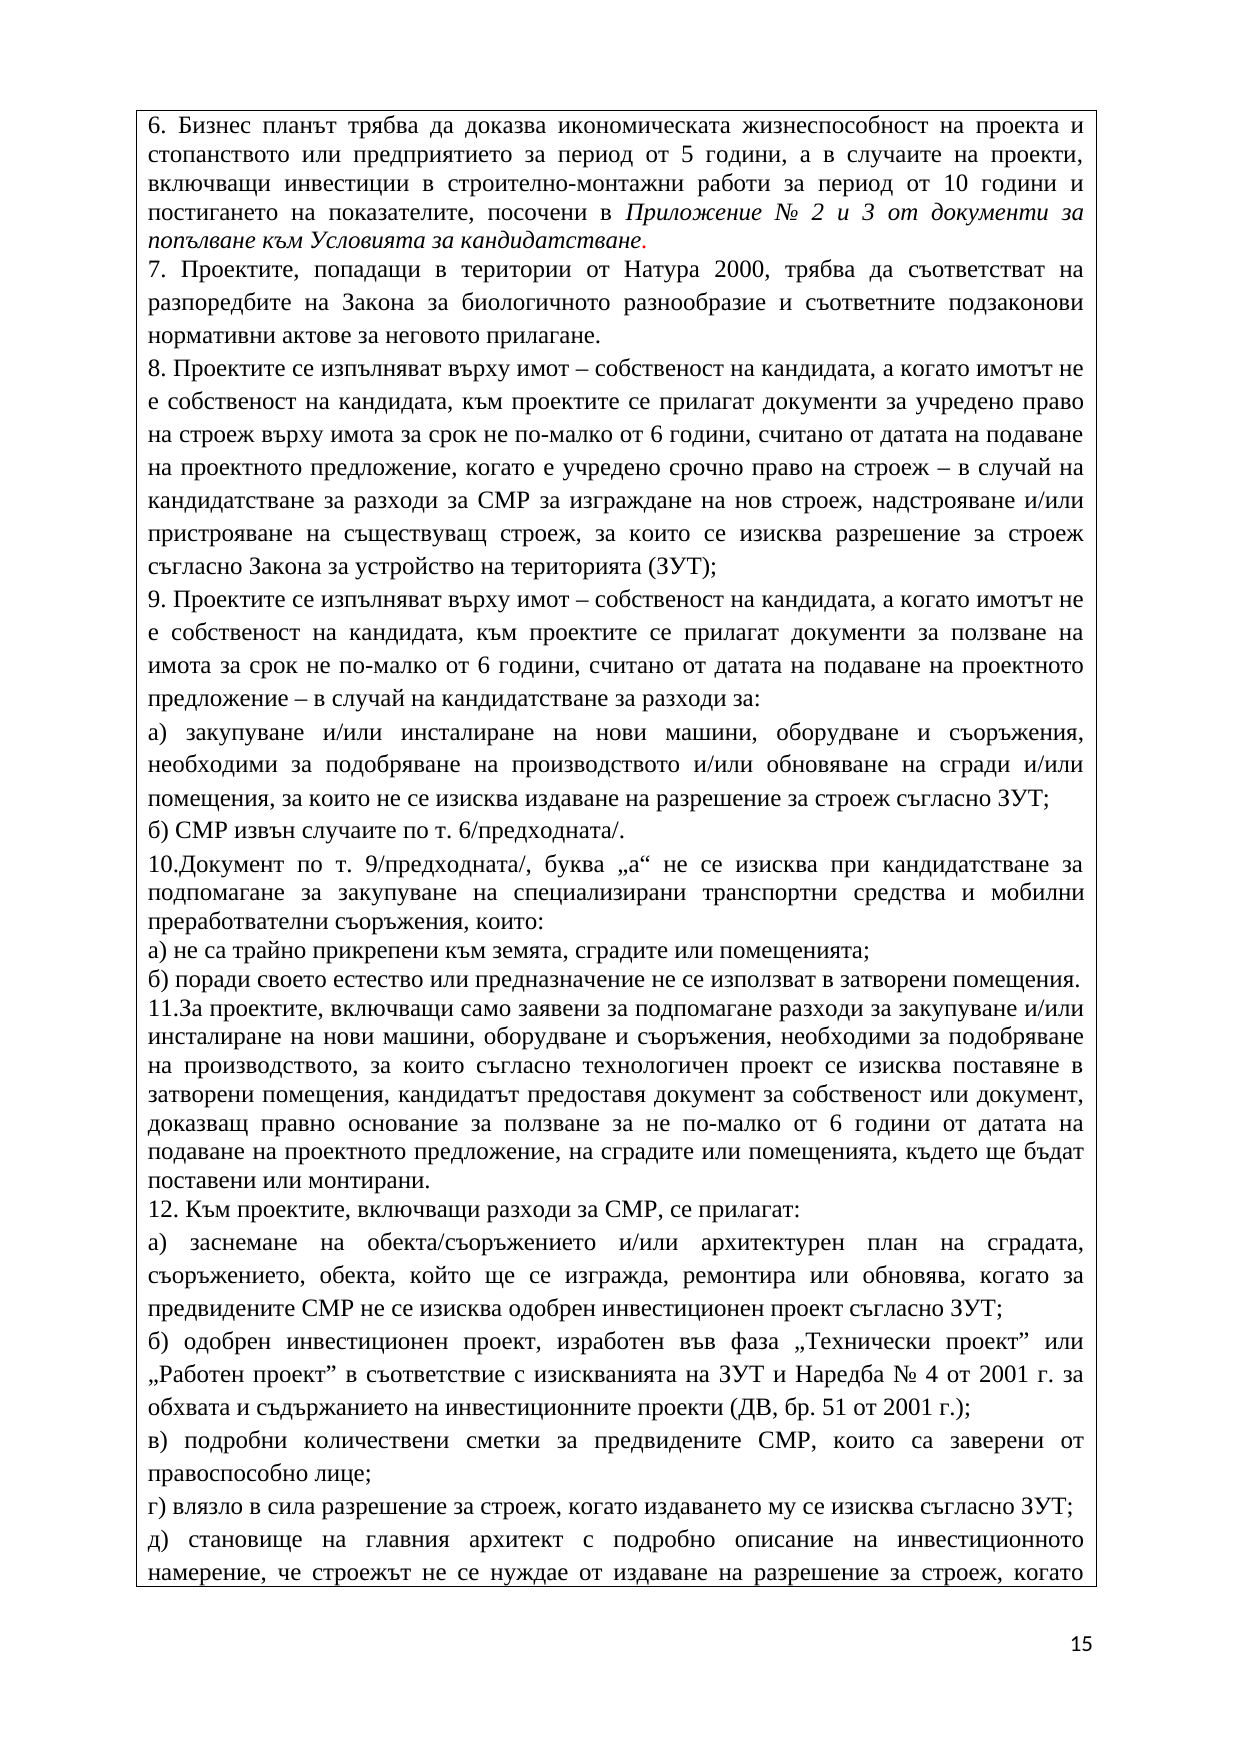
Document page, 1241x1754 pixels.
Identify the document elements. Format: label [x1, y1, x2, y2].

table_header [137, 111, 1096, 1586]
